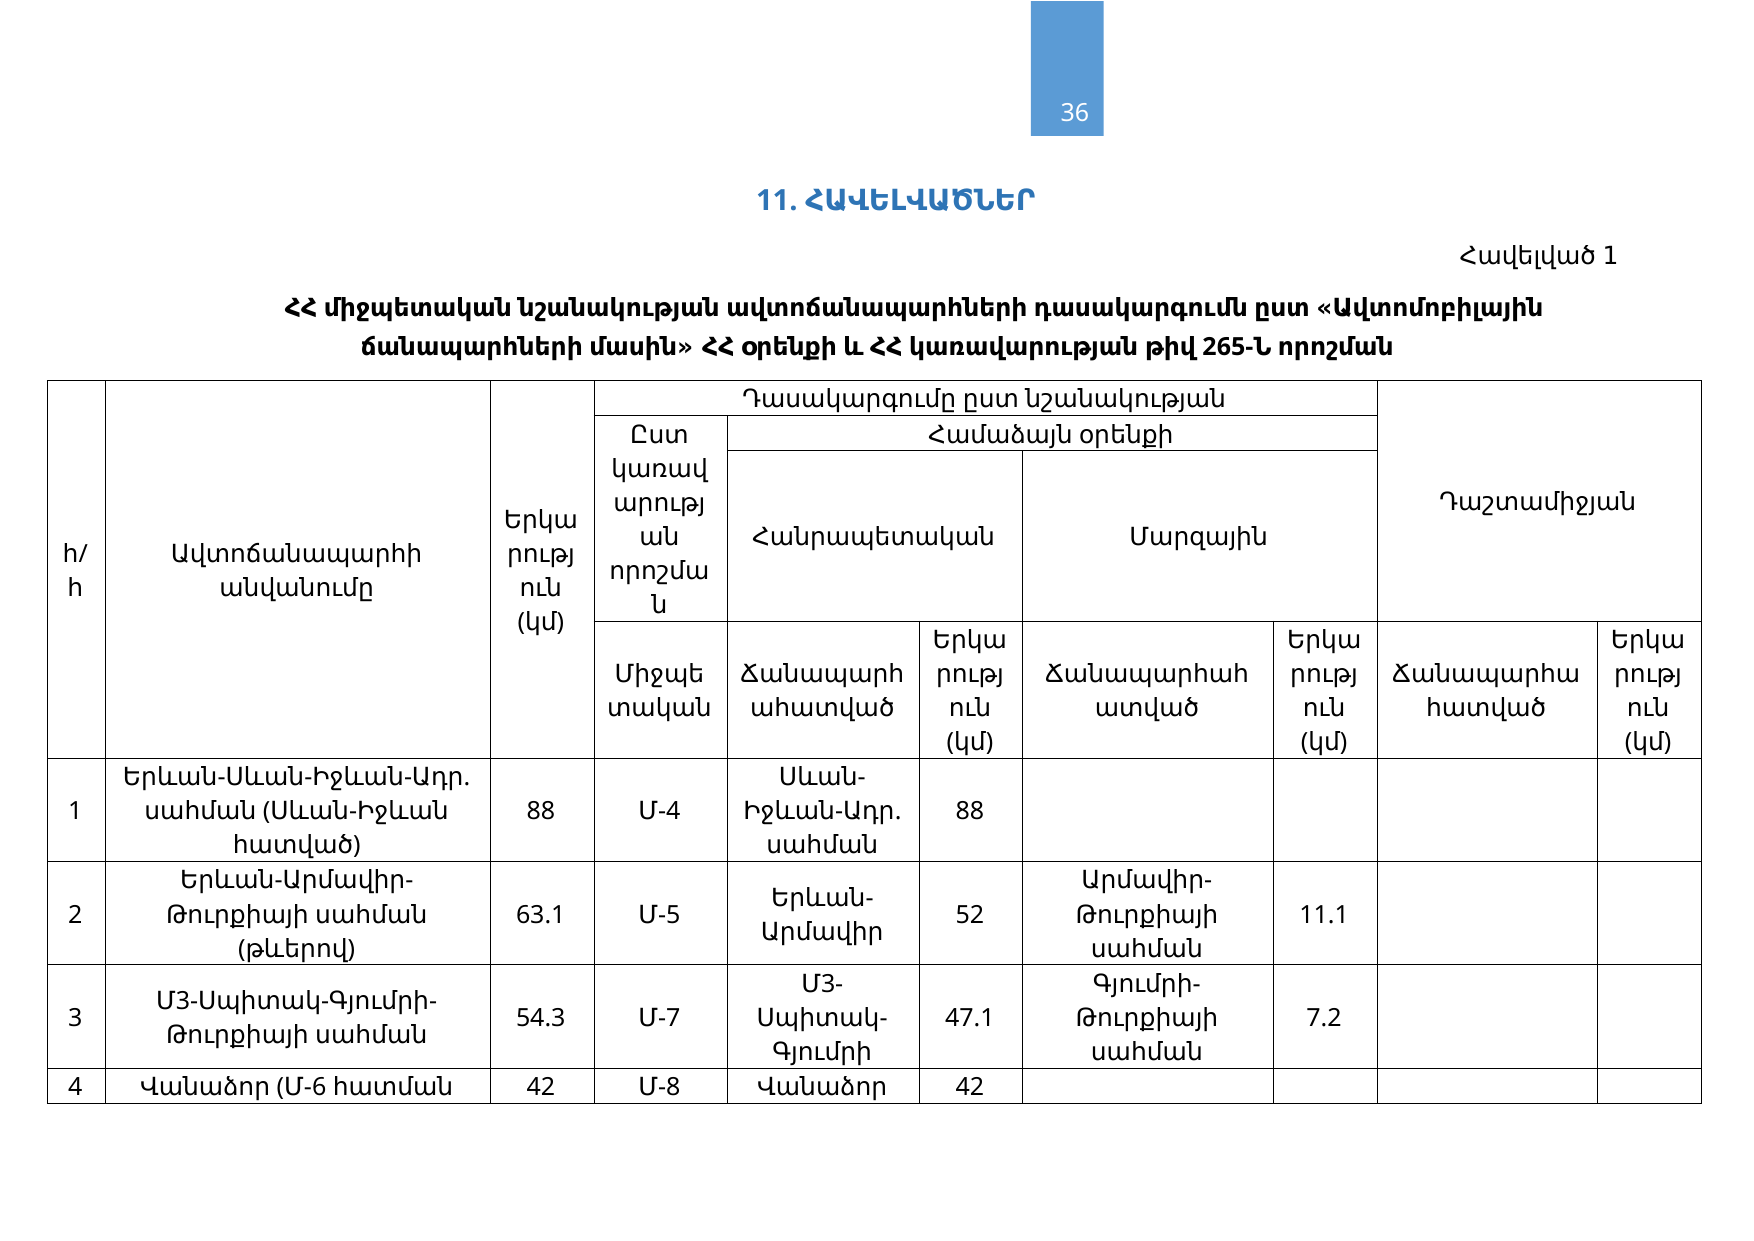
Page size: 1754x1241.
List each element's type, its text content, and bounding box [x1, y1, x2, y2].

table_cell Երկարություն (կմ) [1598, 622, 1701, 758]
table_cell 11.1 [1274, 862, 1377, 964]
table_cell Միջպետական [595, 622, 727, 758]
text Հավելված 1 [136, 238, 1618, 272]
table_cell [1378, 965, 1597, 1068]
table_cell Մ3-Սպիտակ-Գյումրի [728, 965, 919, 1068]
table_cell 52 [920, 862, 1022, 964]
table_header Դասակարգումը ըստ նշանակության [595, 381, 1377, 415]
table_header Դաշտամիջյան [1378, 381, 1701, 621]
table_cell 3 [48, 965, 105, 1068]
table_cell [1598, 965, 1701, 1068]
table_cell 2 [48, 862, 105, 964]
table_cell 54.3 [491, 965, 594, 1068]
table_cell [1274, 1069, 1377, 1103]
table_cell 42 [920, 1069, 1022, 1103]
table_cell Երևան-Սևան-Իջևան-Ադր. սահման (Սևան-Իջևան հատված) [106, 759, 490, 861]
table_cell Ճանապարհահատված [1023, 622, 1273, 758]
table_cell [1023, 759, 1273, 861]
table_cell Ճանապարհահատված [728, 622, 919, 758]
table_cell Ըստ կառավարության որոշման [595, 416, 727, 621]
text ՀՀ միջպետական նշանակության ավտոճանապարհների դասակարգումն ըստ «Ավտոմոբիլային ճանապարհների մասին» ՀՀ օրենքի և ՀՀ կառավարության թիվ 265-Ն որոշման [136, 289, 1618, 362]
table_cell Գյումրի-Թուրքիայի սահման [1023, 965, 1273, 1068]
table_cell 7.2 [1274, 965, 1377, 1068]
table_cell Երևան-Արմավիր-Թուրքիայի սահման (թևերով) [106, 862, 490, 964]
table_cell 42 [491, 1069, 594, 1103]
table_cell Վանաձոր (Մ-6 հատման կետ)-Դիլիջան [728, 1069, 919, 1103]
table_cell Մ-4 [595, 759, 727, 861]
table_cell 88 [491, 759, 594, 861]
table_cell [1598, 759, 1701, 861]
table_cell Երկարություն (կմ) [1274, 622, 1377, 758]
table_header Երկարություն (կմ) [491, 381, 594, 758]
table_cell 47.1 [920, 965, 1022, 1068]
table_cell [1378, 1069, 1597, 1103]
table_cell [1378, 862, 1597, 964]
table_cell Երևան-Արմավիր [728, 862, 919, 964]
table_cell Վանաձոր (Մ-6 հատման կետ)-Դիլիջան [106, 1069, 490, 1103]
table_cell 4 [48, 1069, 105, 1103]
table_cell Ճանապարհահատված [1378, 622, 1597, 758]
table_cell Հանրապետական [728, 451, 1022, 621]
table_cell Սևան-Իջևան-Ադր. սահման [728, 759, 919, 861]
table_cell Երկարություն (կմ) [920, 622, 1022, 758]
table_cell Մ-7 [595, 965, 727, 1068]
table_cell Համաձայն օրենքի [728, 416, 1377, 450]
table_header Ավտոճանապարհի անվանումը [106, 381, 490, 758]
table_cell 88 [920, 759, 1022, 861]
table_cell Մ3-Սպիտակ-Գյումրի-Թուրքիայի սահման [106, 965, 490, 1068]
table_cell 63.1 [491, 862, 594, 964]
table_cell Մ-5 [595, 862, 727, 964]
table_header հ/հ [48, 381, 105, 758]
table_cell Մարզային [1023, 451, 1377, 621]
table_cell Մ-8 [595, 1069, 727, 1103]
table_cell [1378, 759, 1597, 861]
table_cell Արմավիր-Թուրքիայի սահման [1023, 862, 1273, 964]
table_cell [1598, 862, 1701, 964]
table_cell [1023, 1069, 1273, 1103]
subtitle 11. ՀԱՎԵԼՎԱԾՆԵՐ [173, 116, 1618, 219]
table_cell [1598, 1069, 1701, 1103]
table_cell 1 [48, 759, 105, 861]
table_cell [1274, 759, 1377, 861]
